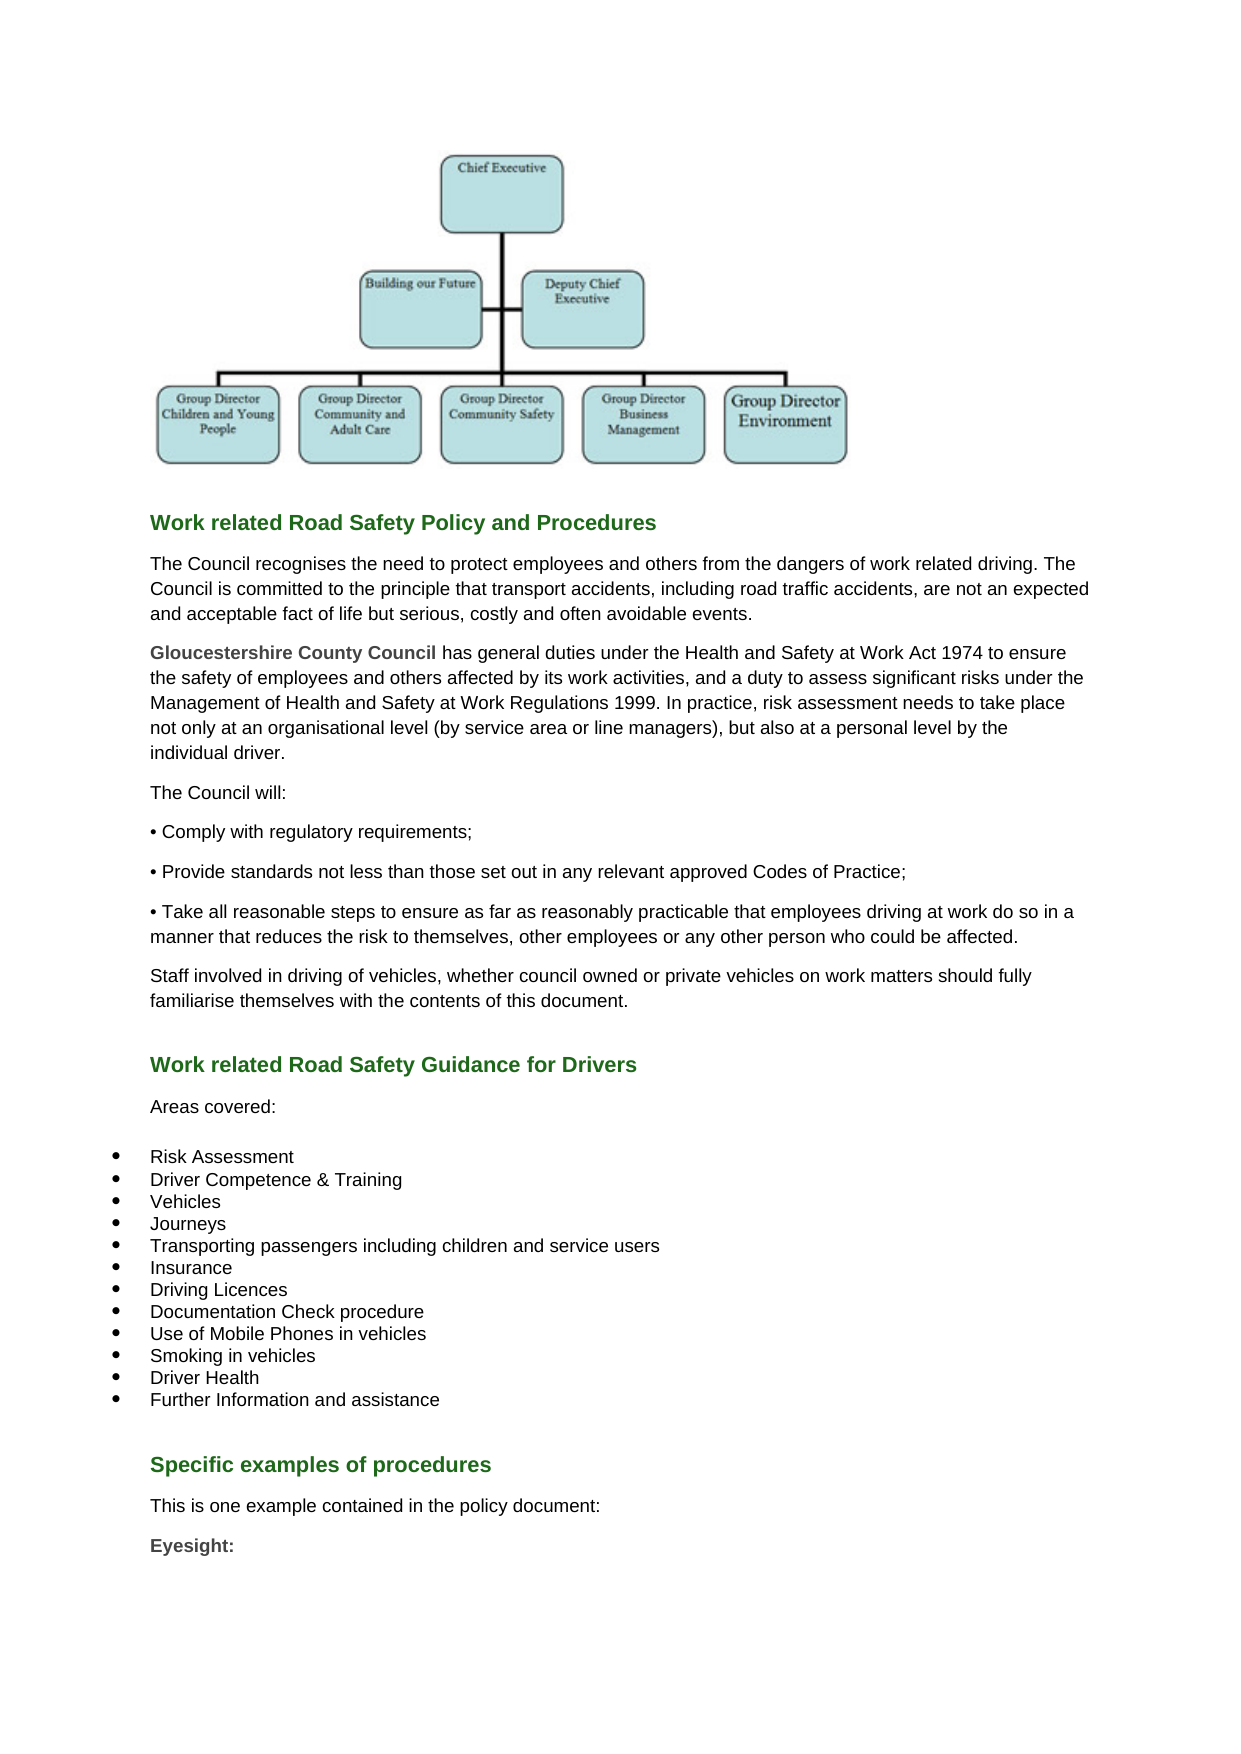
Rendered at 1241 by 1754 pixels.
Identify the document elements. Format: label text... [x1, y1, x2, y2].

picture [150, 150, 854, 469]
text • Take all reasonable steps to ensure as far as reasonably practicable that employees driving at work do so in a manner that reduces the risk to themselves, other employees or any other person who could be affected. [150, 897, 1090, 947]
list Transporting passengers including children and service users [112, 1234, 1090, 1257]
list Use of Mobile Phones in vehicles [112, 1323, 1090, 1345]
list Smoking in vehicles [112, 1345, 1090, 1367]
text Staff involved in driving of vehicles, whether council owned or private vehicles on work matters should fully familiarise themselves with the contents of this document. [150, 962, 1090, 1012]
list Driver Health [112, 1367, 1090, 1389]
subtitle Work related Road Safety Guidance for Drivers [150, 1052, 1090, 1077]
subtitle Specific examples of procedures [150, 1452, 1090, 1477]
list Vehicles [112, 1190, 1090, 1212]
list Driving Licences [112, 1279, 1090, 1301]
text The Council recognises the need to protect employees and others from the dangers of work related driving. The Council is committed to the principle that transport accidents, including road traffic accidents, are not an expected and acceptable fact of life but serious, costly and often avoidable events. [150, 549, 1090, 624]
list Documentation Check procedure [112, 1301, 1090, 1323]
subtitle Work related Road Safety Policy and Procedures [150, 509, 1090, 534]
text This is one example contained in the policy document: [150, 1492, 1090, 1517]
list Journeys [112, 1212, 1090, 1234]
text Areas covered: [150, 1092, 1090, 1117]
list Insurance [112, 1257, 1090, 1279]
list Risk Assessment [112, 1146, 1090, 1168]
list Driver Competence & Training [112, 1168, 1090, 1190]
text Eyesight: [150, 1531, 1090, 1556]
text • Provide standards not less than those set out in any relevant approved Codes of Practice; [150, 857, 1090, 882]
text • Comply with regulatory requirements; [150, 818, 1090, 843]
list Further Information and assistance [112, 1389, 1090, 1411]
text The Council will: [150, 778, 1090, 803]
text Gloucestershire County Council has general duties under the Health and Safety at Work Act 1974 to ensure the safety of employees and others affected by its work activities, and a duty to assess significant risks under the Management of Health and Safety at Work Regulations 1999. In practice, risk assessment needs to take place not only at an organisational level (by service area or line managers), but also at a personal level by the individual driver. [150, 639, 1090, 764]
